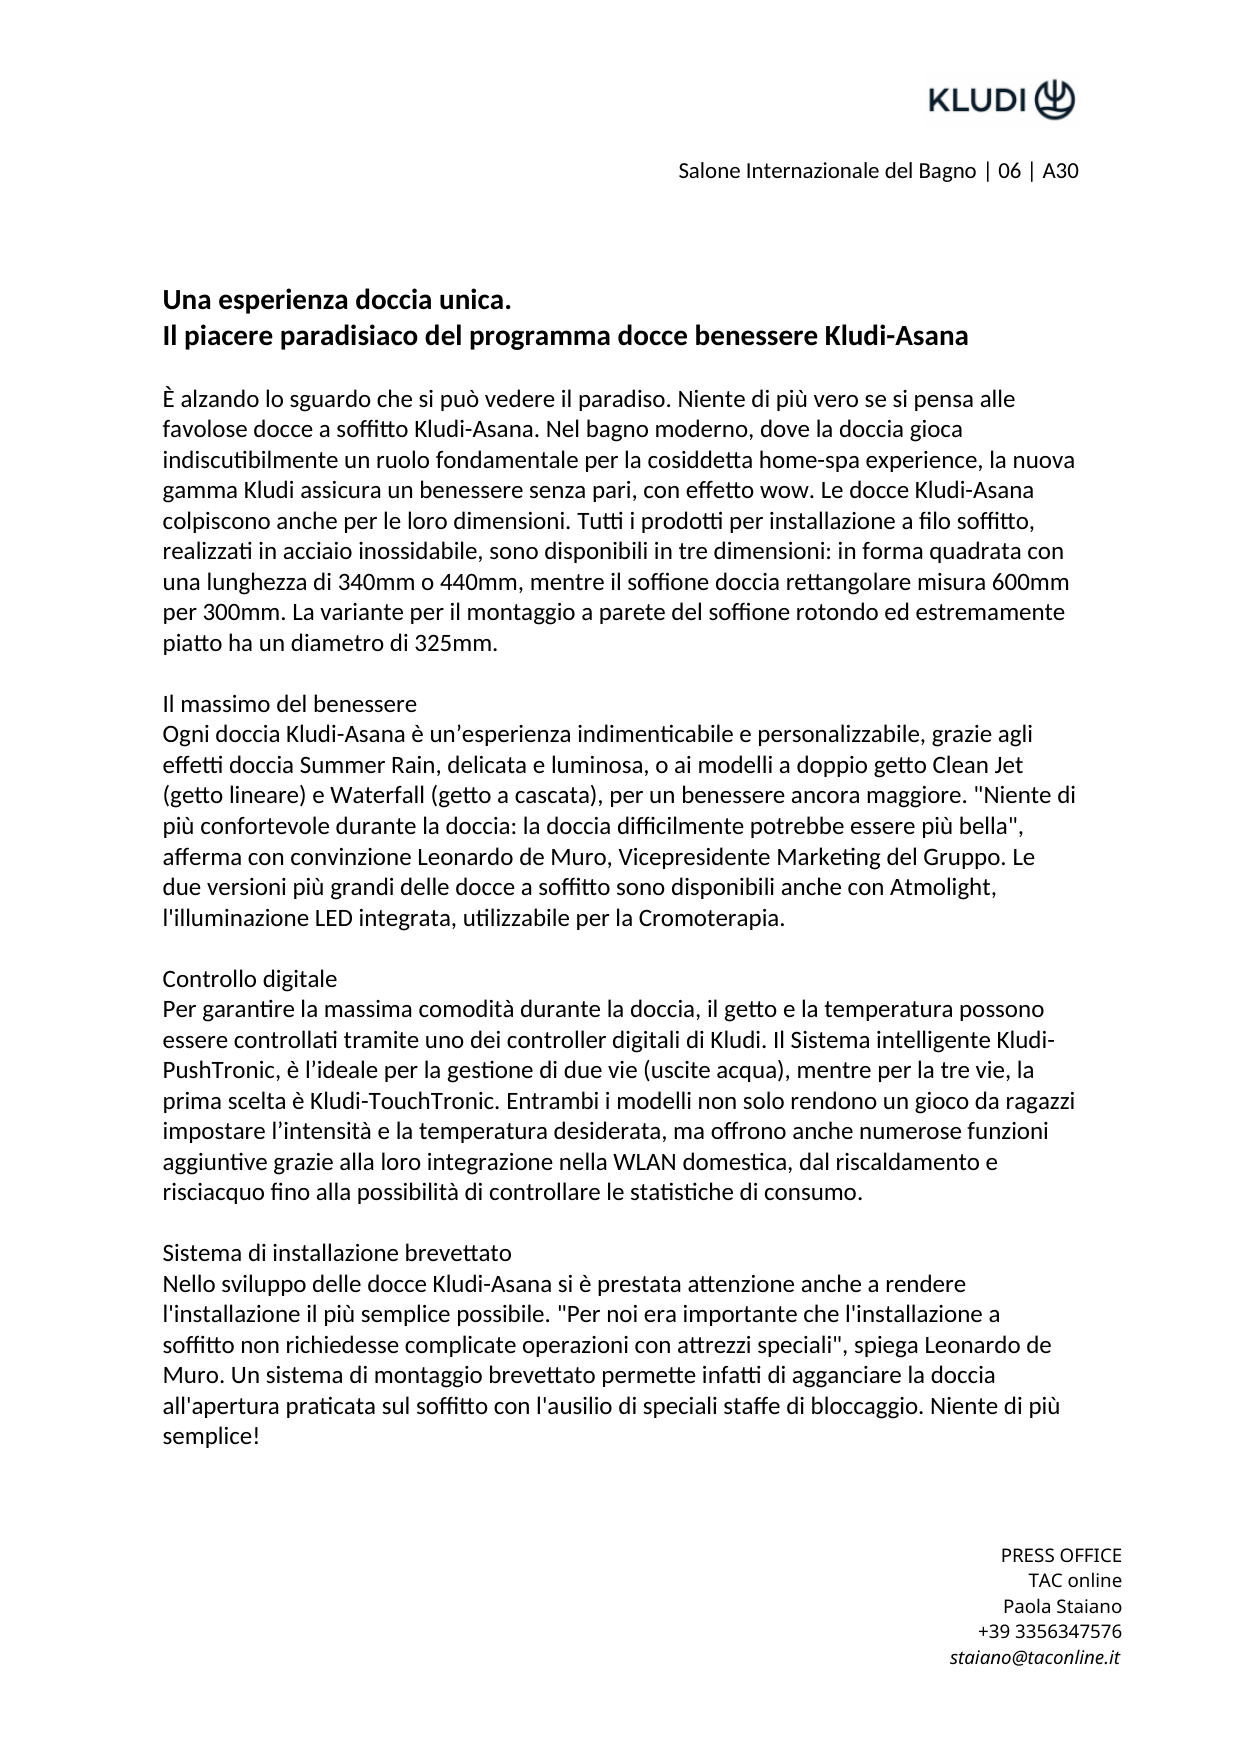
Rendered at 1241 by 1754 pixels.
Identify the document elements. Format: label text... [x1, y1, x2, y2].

text Il piacere paradisiaco del programma docce benessere Kludi-Asana [162, 317, 1078, 352]
text Il massimo del benessere [162, 688, 1078, 718]
text Per garantire la massima comodità durante la doccia, il getto e la temperatura possono essere controllati tramite uno dei controller digitali di Kludi. Il Sistema intelligente Kludi-PushTronic, è l’ideale per la gestione di due vie (uscite acqua), mentre per la tre vie, la prima scelta è Kludi-TouchTronic. Entrambi i modelli non solo rendono un gioco da ragazzi impostare l’intensità e la temperatura desiderata, ma offrono anche numerose funzioni aggiuntive grazie alla loro integrazione nella WLAN domestica, dal riscaldamento e risciacquo fino alla possibilità di controllare le statistiche di consumo. [162, 993, 1078, 1207]
text Nello sviluppo delle docce Kludi-Asana si è prestata attenzione anche a rendere l'installazione il più semplice possibile. "Per noi era importante che l'installazione a soffitto non richiedesse complicate operazioni con attrezzi speciali", spiega Leonardo de Muro. Un sistema di montaggio brevettato permette infatti di agganciare la doccia all'apertura praticata sul soffitto con l'ausilio di speciali staffe di bloccaggio. Niente di più semplice! [162, 1268, 1078, 1451]
text Una esperienza doccia unica. [162, 281, 1078, 317]
picture [924, 73, 1079, 126]
text Controllo digitale [162, 963, 1078, 993]
text Ogni doccia Kludi-Asana è un’esperienza indimenticabile e personalizzabile, grazie agli effetti doccia Summer Rain, delicata e luminosa, o ai modelli a doppio getto Clean Jet (getto lineare) e Waterfall (getto a cascata), per un benessere ancora maggiore. "Niente di più confortevole durante la doccia: la doccia difficilmente potrebbe essere più bella", afferma con convinzione Leonardo de Muro, Vicepresidente Marketing del Gruppo. Le due versioni più grandi delle docce a soffitto sono disponibili anche con Atmolight, l'illuminazione LED integrata, utilizzabile per la Cromoterapia. [162, 718, 1078, 932]
text È alzando lo sguardo che si può vedere il paradiso. Niente di più vero se si pensa alle favolose docce a soffitto Kludi-Asana. Nel bagno moderno, dove la doccia gioca indiscutibilmente un ruolo fondamentale per la cosiddetta home-spa experience, la nuova gamma Kludi assicura un benessere senza pari, con effetto wow. Le docce Kludi-Asana colpiscono anche per le loro dimensioni. Tutti i prodotti per installazione a filo soffitto, realizzati in acciaio inossidabile, sono disponibili in tre dimensioni: in forma quadrata con una lunghezza di 340mm o 440mm, mentre il soffione doccia rettangolare misura 600mm per 300mm. La variante per il montaggio a parete del soffione rotondo ed estremamente piatto ha un diametro di 325mm. [162, 383, 1078, 657]
text Sistema di installazione brevettato [162, 1237, 1078, 1268]
